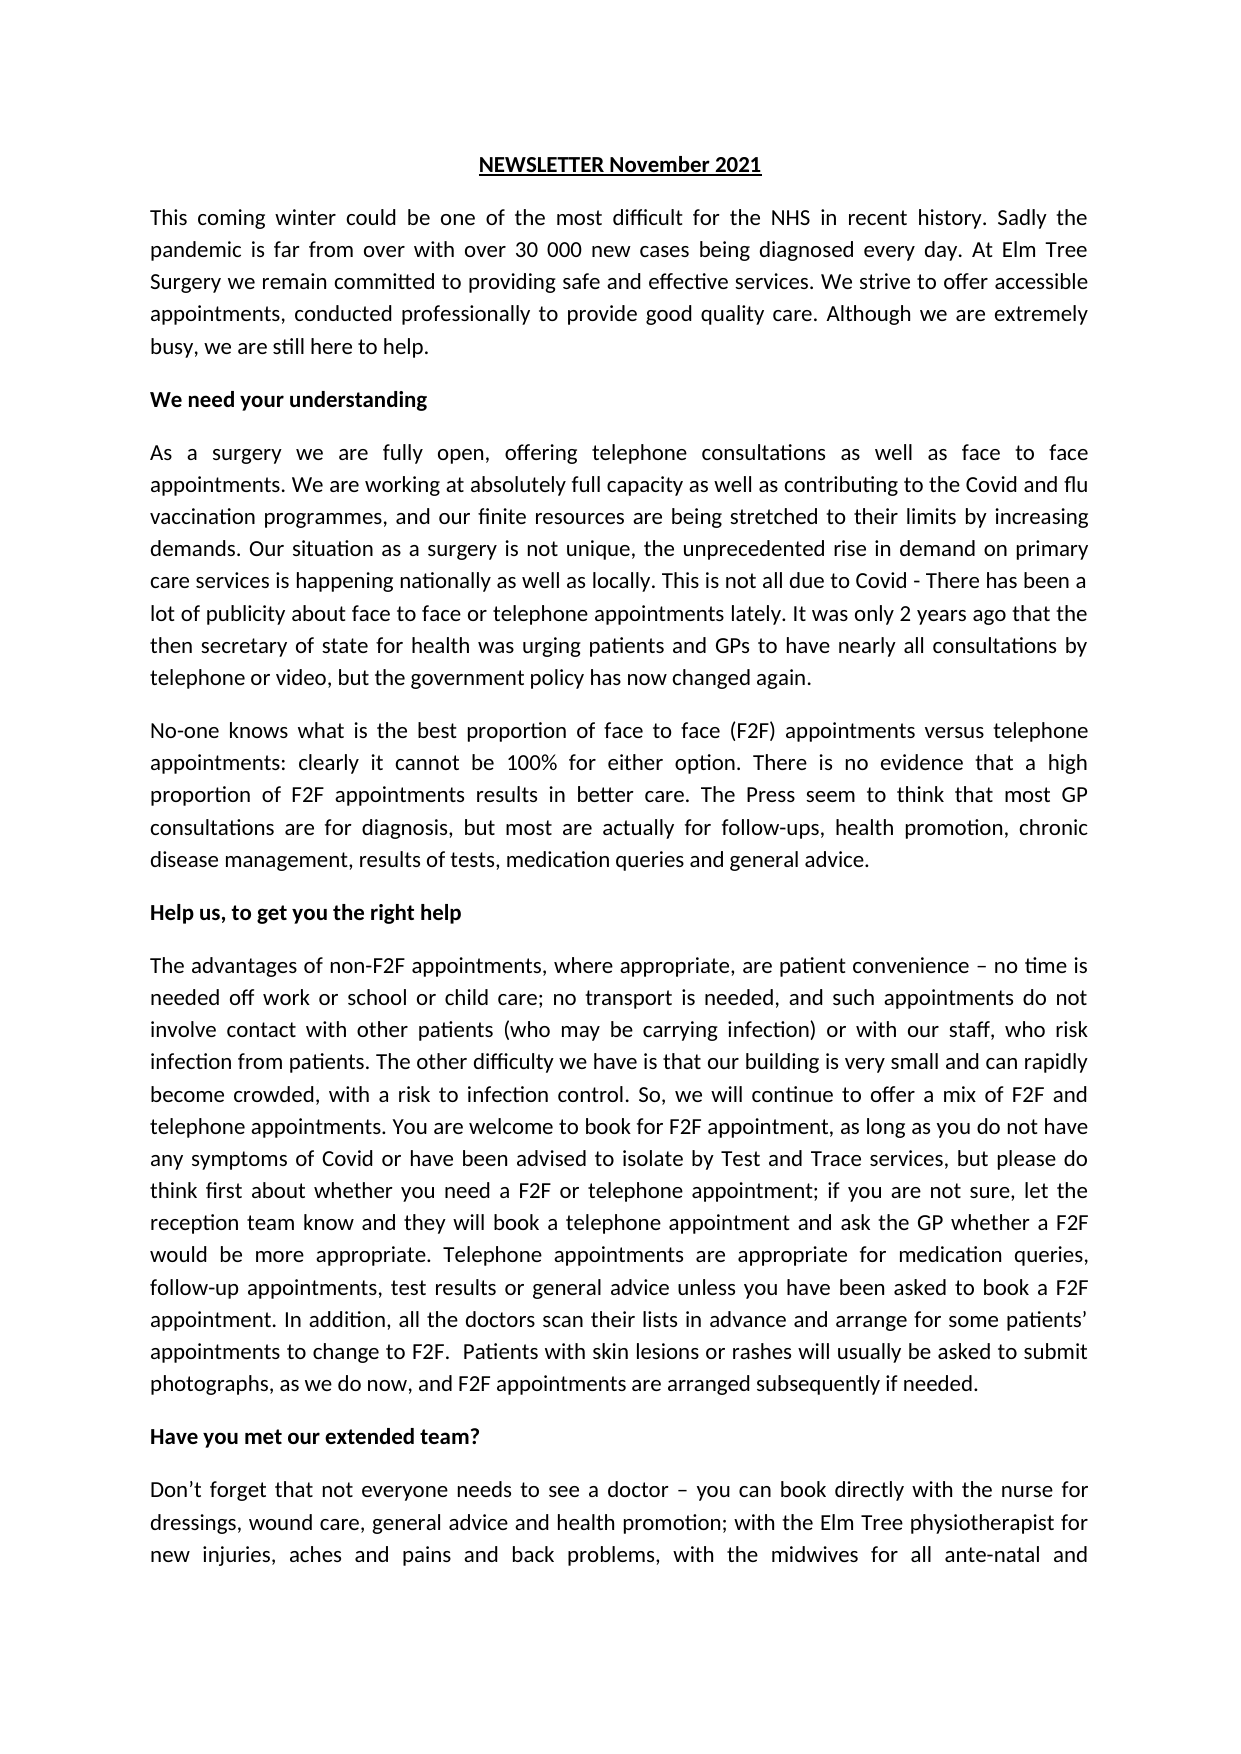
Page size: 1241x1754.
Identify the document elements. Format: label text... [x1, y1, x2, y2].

text As a surgery we are fully open, offering telephone consultations as well as face to face appointments. We are working at absolutely full capacity as well as contributing to the Covid and flu vaccination programmes, and our finite resources are being stretched to their limits by increasing demands. Our situation as a surgery is not unique, the unprecedented rise in demand on primary care services is happening nationally as well as locally. This is not all due to Covid - There has been a lot of publicity about face to face or telephone appointments lately. It was only 2 years ago that the then secretary of state for health was urging patients and GPs to have nearly all consultations by telephone or video, but the government policy has now changed again. [150, 438, 1090, 691]
text The advantages of non-F2F appointments, where appropriate, are patient convenience – no time is needed off work or school or child care; no transport is needed, and such appointments do not involve contact with other patients (who may be carrying infection) or with our staff, who risk infection from patients. The other difficulty we have is that our building is very small and can rapidly become crowded, with a risk to infection control. So, we will continue to offer a mix of F2F and telephone appointments. You are welcome to book for F2F appointment, as long as you do not have any symptoms of Covid or have been advised to isolate by Test and Trace services, but please do think first about whether you need a F2F or telephone appointment; if you are not sure, let the reception team know and they will book a telephone appointment and ask the GP whether a F2F would be more appropriate. Telephone appointments are appropriate for medication queries, follow-up appointments, test results or general advice unless you have been asked to book a F2F appointment. In addition, all the doctors scan their lists in advance and arrange for some patients’ appointments to change to F2F. Patients with skin lesions or rashes will usually be asked to submit photographs, as we do now, and F2F appointments are arranged subsequently if needed. [150, 951, 1090, 1397]
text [150, 1475, 1090, 1568]
text No-one knows what is the best proportion of face to face (F2F) appointments versus telephone appointments: clearly it cannot be 100% for either option. There is no evidence that a high proportion of F2F appointments results in better care. The Press seem to think that most GP consultations are for diagnosis, but most are actually for follow-ups, health promotion, chronic disease management, results of tests, medication queries and general advice. [150, 716, 1090, 873]
text We need your understanding [150, 385, 1090, 413]
text Help us, to get you the right help [150, 898, 1090, 926]
text This coming winter could be one of the most difficult for the NHS in recent history. Sadly the pandemic is far from over with over 30 000 new cases being diagnosed every day. At Elm Tree Surgery we remain committed to providing safe and effective services. We strive to offer accessible appointments, conducted professionally to provide good quality care. Although we are extremely busy, we are still here to help. [150, 203, 1090, 360]
text Have you met our extended team? [150, 1422, 1090, 1450]
text NEWSLETTER November 2021 [150, 150, 1090, 178]
